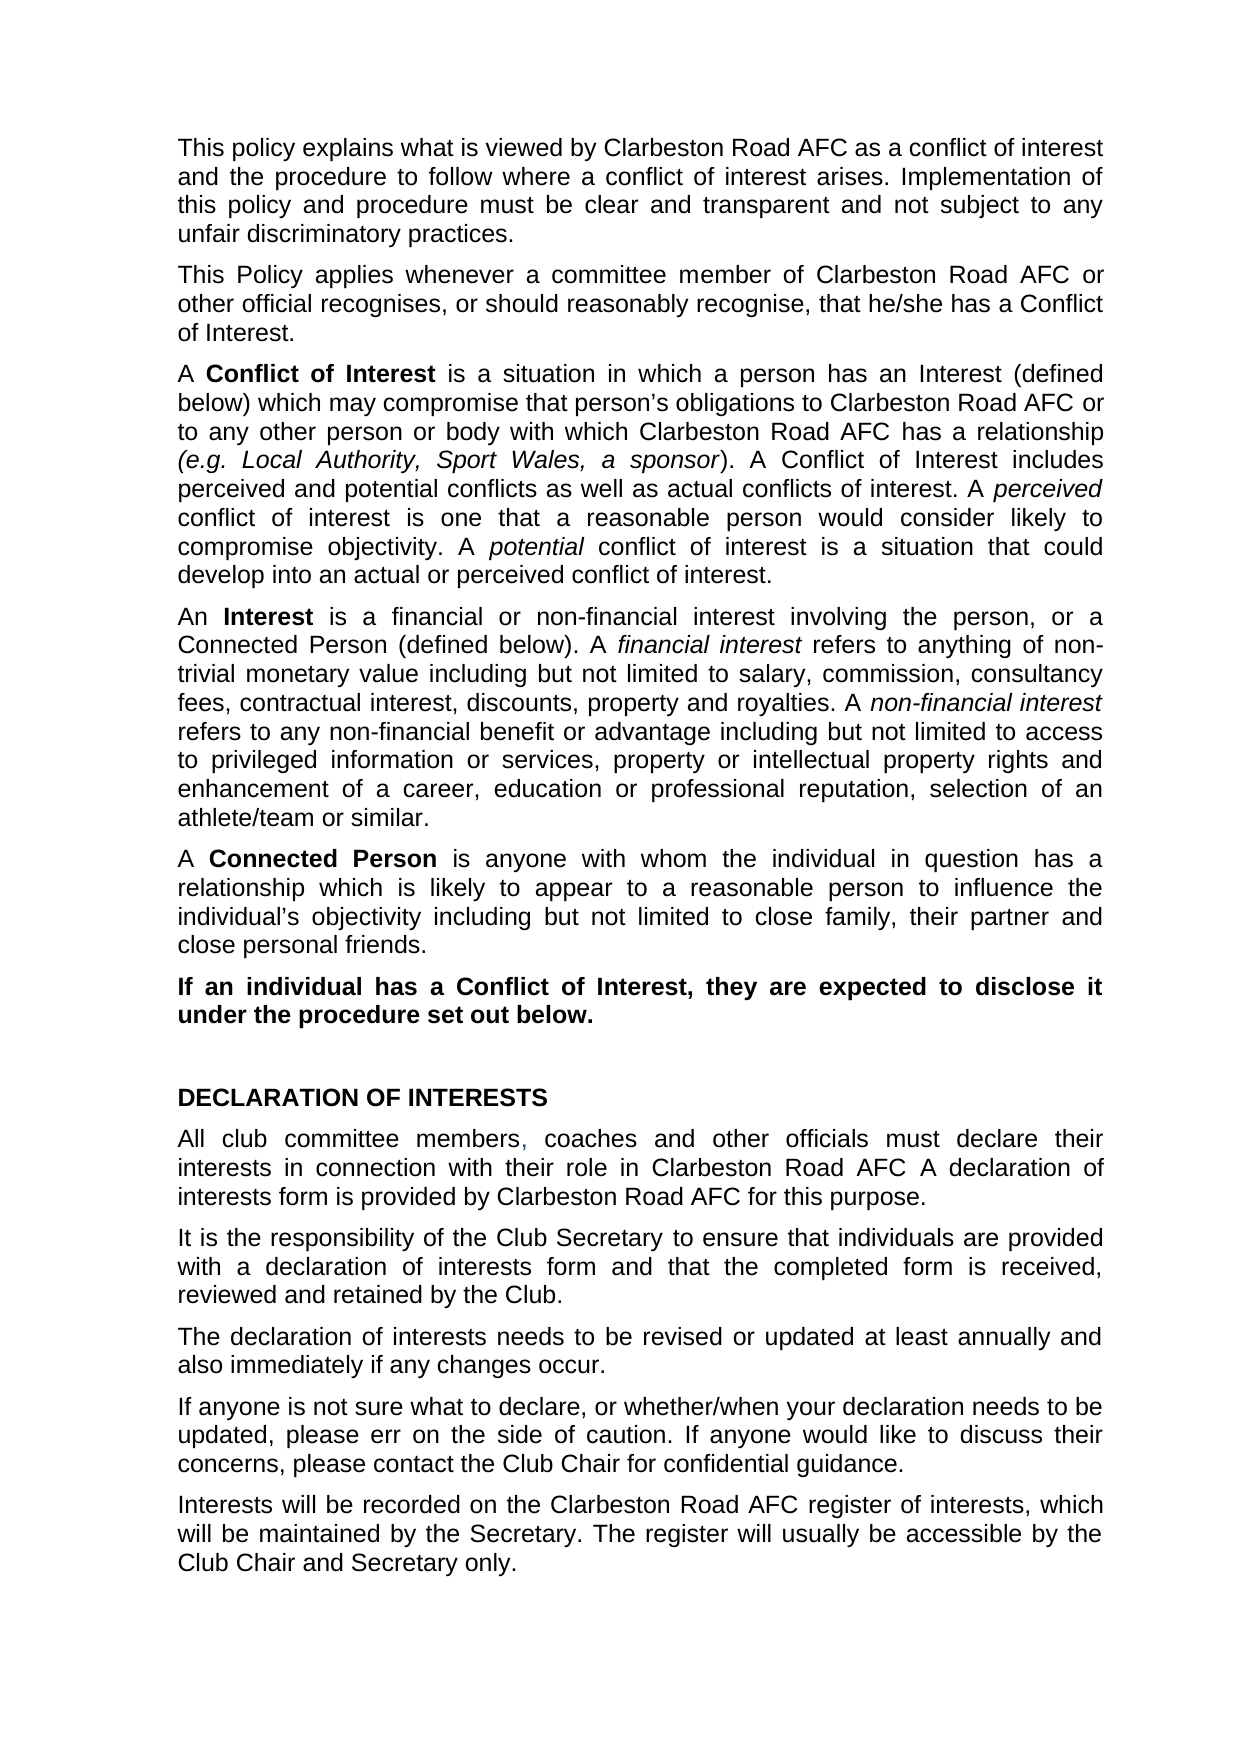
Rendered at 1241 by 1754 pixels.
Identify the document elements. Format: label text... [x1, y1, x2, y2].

text If an individual has a Conflict of Interest, they are expected to disclose it under the procedure set out below. [177, 972, 1104, 1029]
text Interests will be recorded on the Clarbeston Road AFC register of interests, which will be maintained by the Secretary. The register will usually be accessible by the Club Chair and Secretary only. [177, 1490, 1104, 1577]
text The declaration of interests needs to be revised or updated at least annually and also immediately if any changes occur. [177, 1322, 1104, 1379]
text It is the responsibility of the Club Secretary to ensure that individuals are provided with a declaration of interests form and that the completed form is received, reviewed and retained by the Club. [177, 1223, 1104, 1309]
text This policy explains what is viewed by Clarbeston Road AFC as a conflict of interest and the procedure to follow where a conflict of interest arises. Implementation of this policy and procedure must be clear and transparent and not subject to any unfair discriminatory practices. [177, 133, 1104, 248]
subtitle DECLARATION OF INTERESTS [177, 1083, 1104, 1112]
text An Interest is a financial or non-financial interest involving the person, or a Connected Person (defined below). A financial interest refers to anything of non-trivial monetary value including but not limited to salary, commission, consultancy fees, contractual interest, discounts, property and royalties. A non-financial interest refers to any non-financial benefit or advantage including but not limited to access to privileged information or services, property or intellectual property rights and enhancement of a career, education or professional reputation, selection of an athlete/team or similar. [177, 602, 1104, 832]
text This Policy applies whenever a committee member of Clarbeston Road AFC or other official recognises, or should reasonably recognise, that he/she has a Conflict of Interest. [177, 260, 1104, 347]
text A Connected Person is anyone with whom the individual in question has a relationship which is likely to appear to a reasonable person to influence the individual’s objectivity including but not limited to close family, their partner and close personal friends. [177, 844, 1104, 959]
text All club committee members, coaches and other officials must declare their interests in connection with their role in Clarbeston Road AFC A declaration of interests form is provided by Clarbeston Road AFC for this purpose. [177, 1124, 1104, 1210]
text If anyone is not sure what to declare, or whether/when your declaration needs to be updated, please err on the side of caution. If anyone would like to discuss their concerns, please contact the Club Chair for confidential guidance. [177, 1392, 1104, 1478]
text A Conflict of Interest is a situation in which a person has an Interest (defined below) which may compromise that person’s obligations to Clarbeston Road AFC or to any other person or body with which Clarbeston Road AFC has a relationship (e.g. Local Authority, Sport Wales, a sponsor). A Conflict of Interest includes perceived and potential conflicts as well as actual conflicts of interest. A perceived conflict of interest is one that a reasonable person would consider likely to compromise objectivity. A potential conflict of interest is a situation that could develop into an actual or perceived conflict of interest. [177, 359, 1104, 589]
